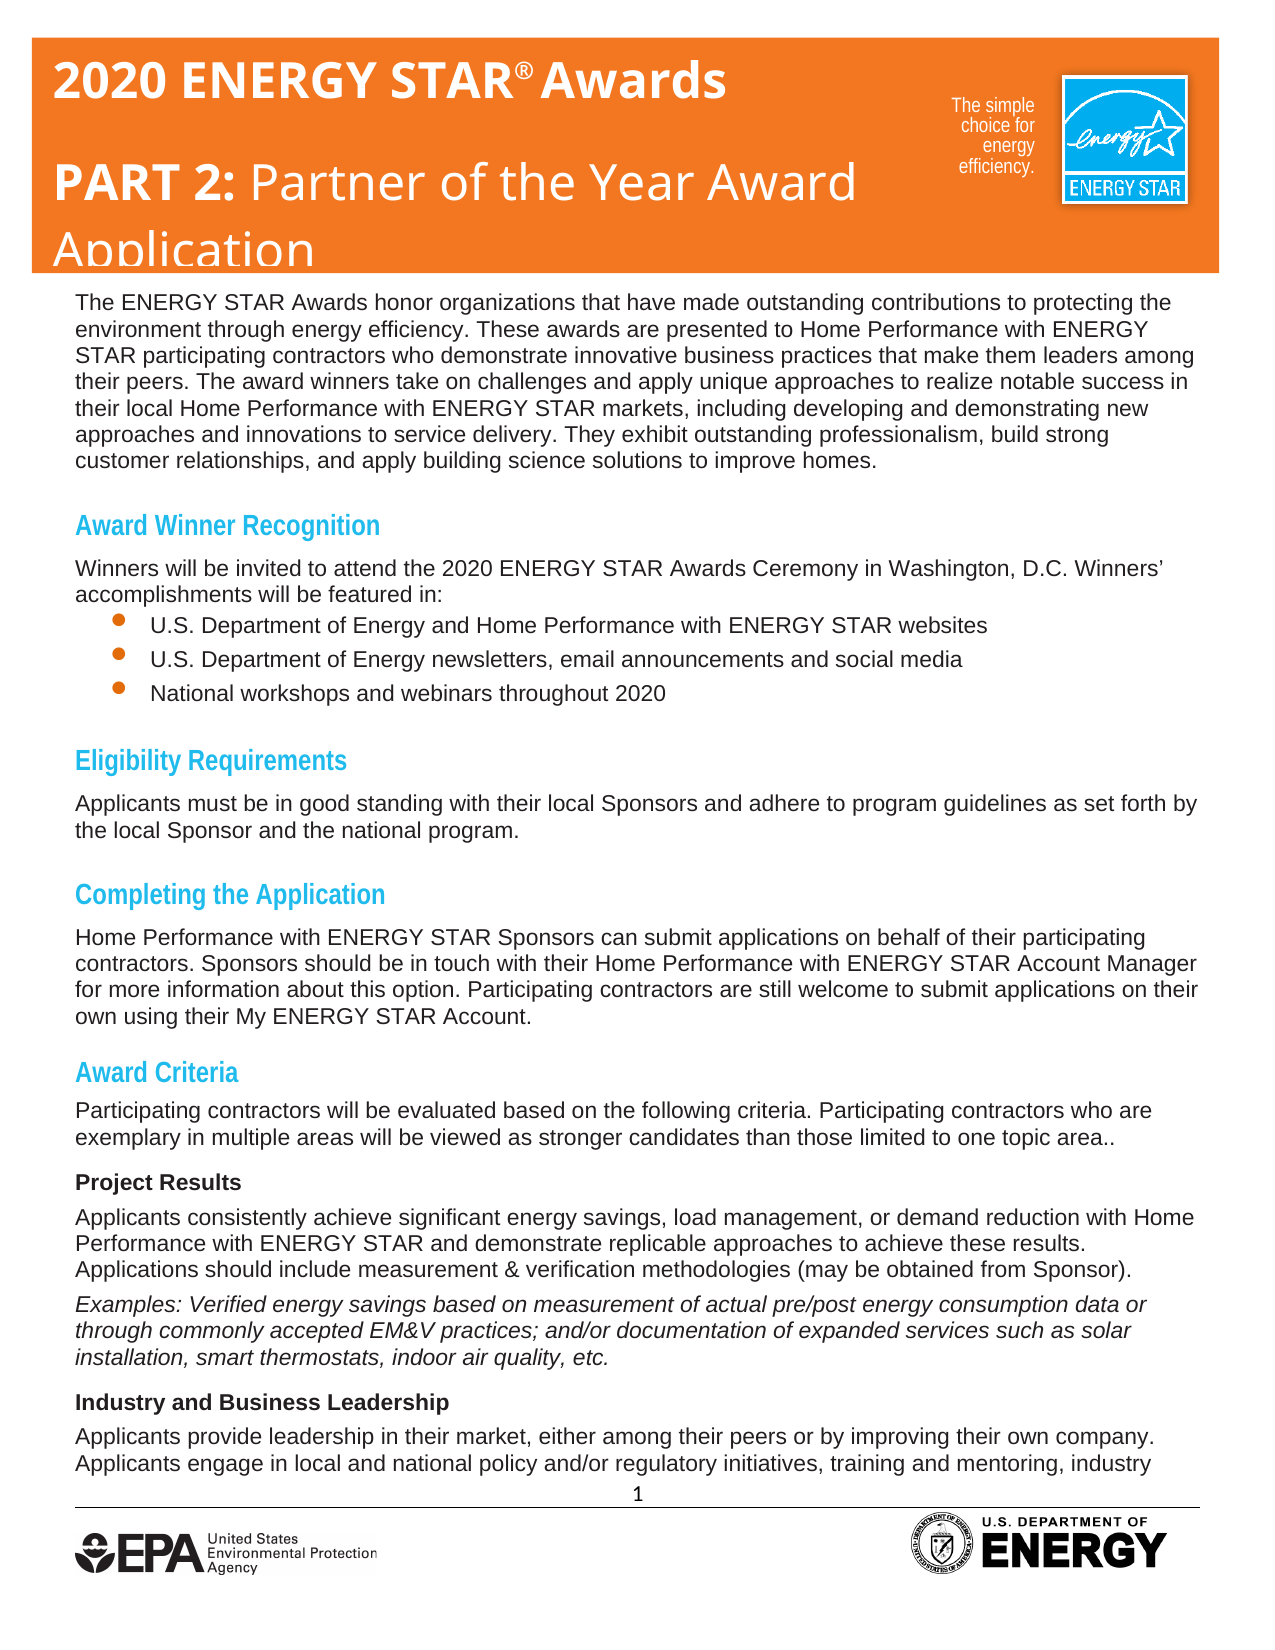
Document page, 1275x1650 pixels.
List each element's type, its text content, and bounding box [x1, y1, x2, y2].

picture [1062, 75, 1188, 131]
text Participating contractors will be evaluated based on the following criteria. Participating contractors who are exemplary in multiple areas will be viewed as stronger candidates than those limited to one topic area.. [75, 1097, 1200, 1150]
subtitle Award Winner Recognition [75, 508, 1200, 541]
list National workshops and webinars throughout 2020 [112, 675, 1200, 709]
text The ENERGY STAR Awards honor organizations that have made outstanding contributions to protecting the environment through energy efficiency. These awards are presented to Home Performance with ENERGY STAR participating contractors who demonstrate innovative business practices that make them leaders among their peers. The award winners take on challenges and apply unique approaches to realize notable success in their local Home Performance with ENERGY STAR markets, including developing and demonstrating new approaches and innovations to service delivery. They exhibit outstanding professionalism, build strong customer relationships, and apply building science solutions to improve homes. [75, 131, 1200, 474]
picture [1155, 111, 1161, 121]
text Examples: Verified energy savings based on measurement of actual pre/post energy consumption data or through commonly accepted EM&V practices; and/or documentation of expanded services such as solar installation, smart thermostats, indoor air quality, etc. [75, 1291, 1200, 1370]
text Industry and Business Leadership [75, 1389, 1200, 1415]
text Applicants must be in good standing with their local Sponsors and adhere to program guidelines as set forth by the local Sponsor and the national program. [75, 790, 1200, 877]
text Project Results [75, 1169, 1200, 1195]
picture [1164, 124, 1182, 131]
picture [75, 1533, 377, 1575]
text Winners will be invited to attend the 2020 ENERGY STAR Awards Ceremony in Washington, D.C. Winners’ accomplishments will be featured in: [75, 554, 1200, 607]
list U.S. Department of Energy and Home Performance with ENERGY STAR websites [112, 607, 1200, 641]
text Applicants consistently achieve significant energy savings, load management, or demand reduction with Home Performance with ENERGY STAR and demonstrate replicable approaches to achieve these results. Applications should include measurement & verification methodologies (may be obtained from Sponsor). [75, 1203, 1200, 1282]
picture [1079, 101, 1088, 108]
subtitle Completing the Application [75, 877, 1200, 910]
picture [1102, 91, 1141, 95]
text Home Performance with ENERGY STAR Sponsors can submit applications on behalf of their participating contractors. Sponsors should be in touch with their Home Performance with ENERGY STAR Account Manager for more information about this option. Participating contractors are still welcome to submit applications on their own using their My ENERGY STAR Account. Award Criteria [75, 924, 1200, 1089]
list U.S. Department of Energy newsletters, email announcements and social media [112, 641, 1200, 675]
picture [909, 1510, 1168, 1575]
subtitle Eligibility Requirements [75, 743, 1200, 777]
